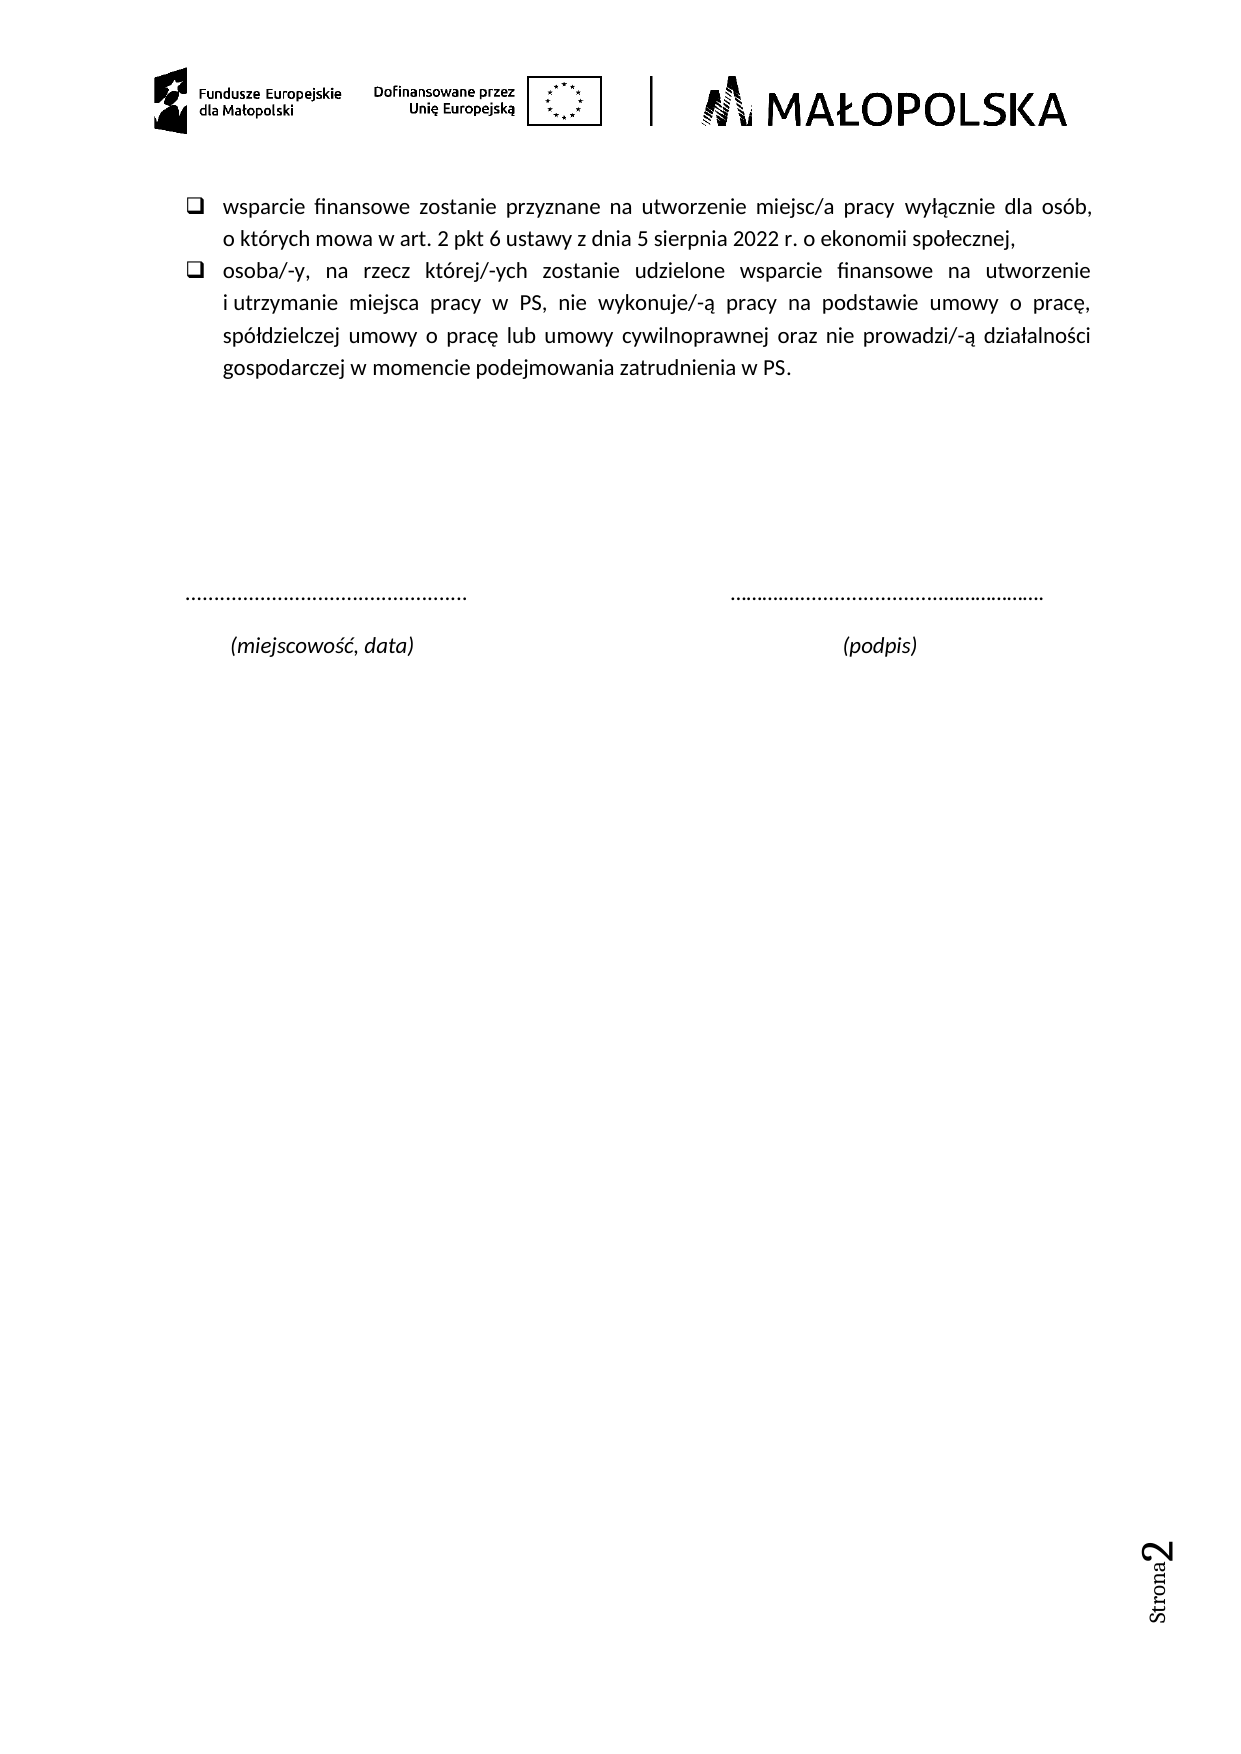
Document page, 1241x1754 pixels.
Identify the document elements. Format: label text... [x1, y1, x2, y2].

list wsparcie finansowe zostanie przyznane na utworzenie miejsc/a pracy wyłącznie dla osób, o których mowa w art. 2 pkt 6 ustawy z dnia 5 sierpnia 2022 r. o ekonomii społecznej, [185, 192, 1093, 252]
text (miejscowość, data) (podpis) [148, 631, 1093, 659]
picture [137, 50, 1083, 151]
text ................................................. ……….….........................………………. [185, 578, 1093, 606]
list osoba/-y, na rzecz której/-ych zostanie udzielone wsparcie finansowe na utworzenie i utrzymanie miejsca pracy w PS, nie wykonuje/-ą pracy na podstawie umowy o pracę, spółdzielczej umowy o pracę lub umowy cywilnoprawnej oraz nie prowadzi/-ą działalności gospodarczej w momencie podejmowania zatrudnienia w PS. [185, 256, 1093, 381]
